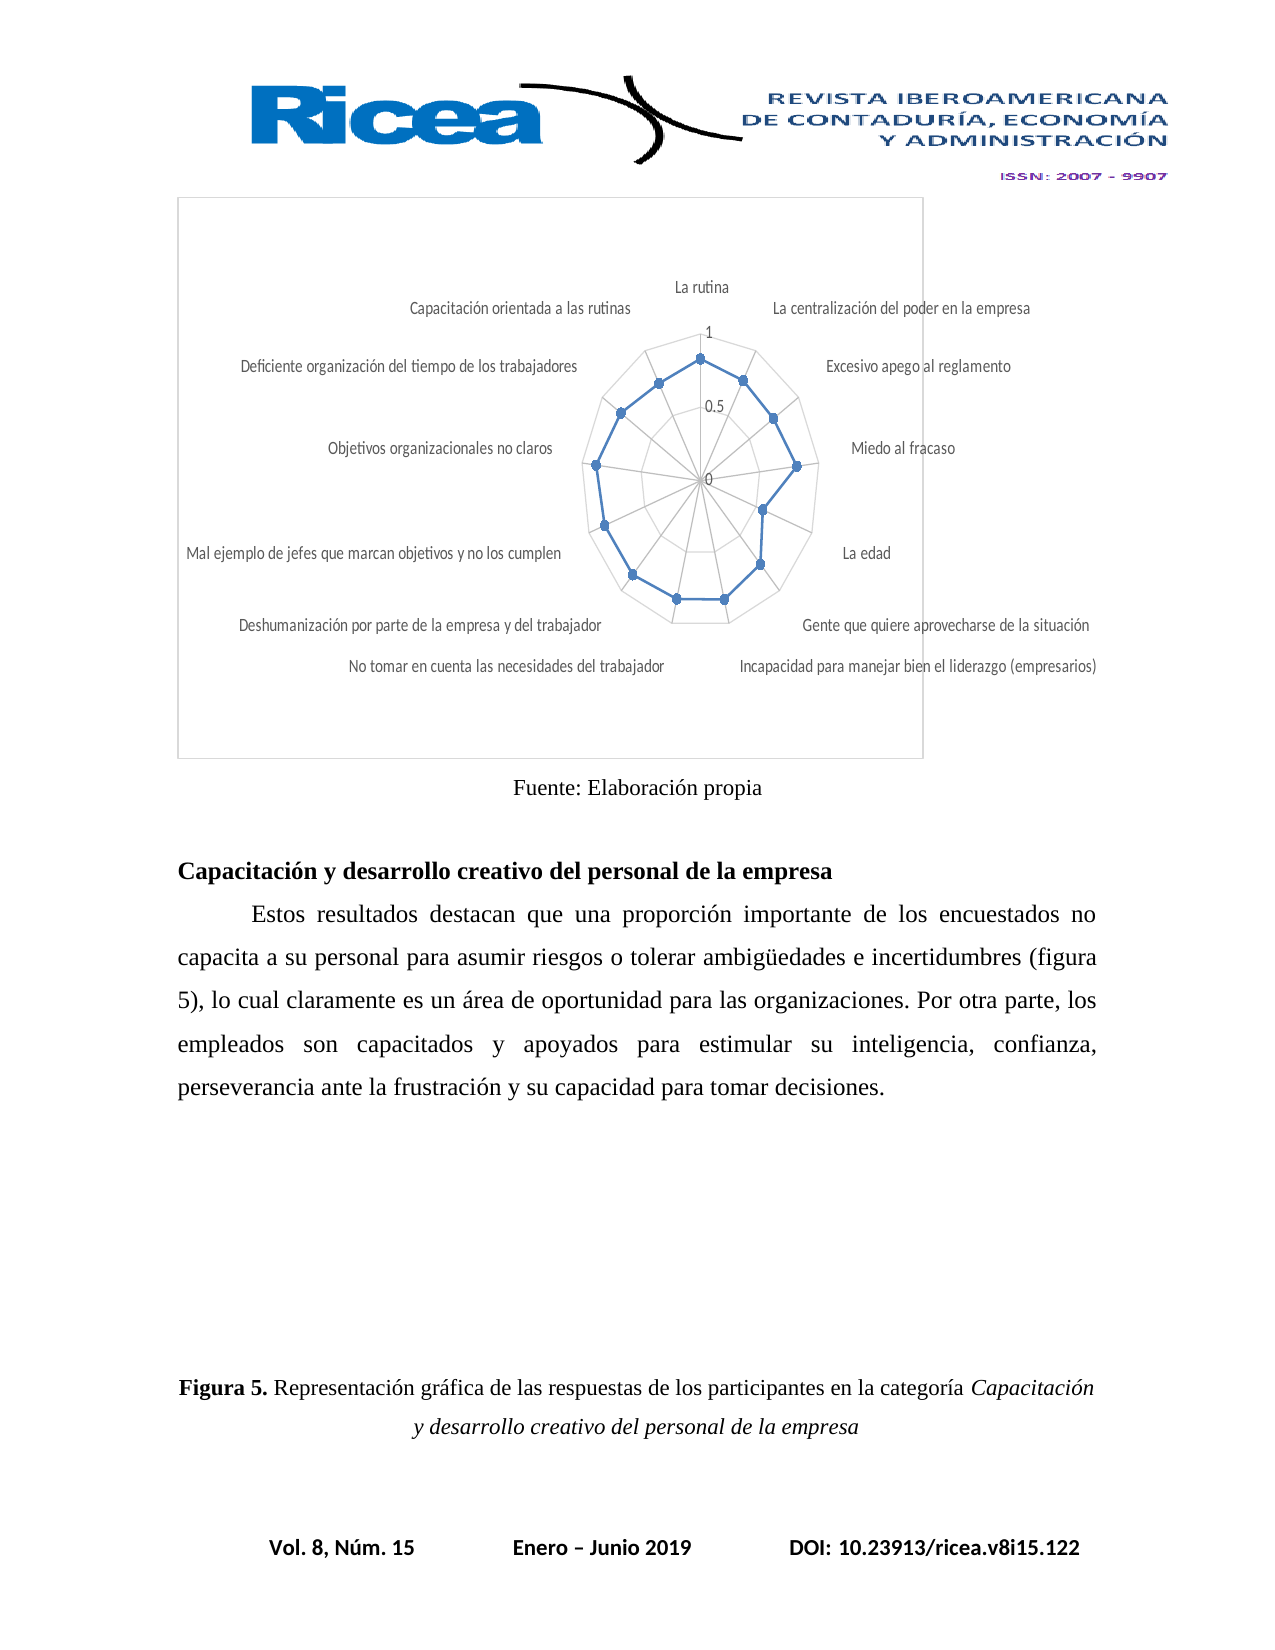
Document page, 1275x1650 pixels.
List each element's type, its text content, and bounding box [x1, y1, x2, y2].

text Figura 5. Representación gráfica de las respuestas de los participantes en la categoría Capacitación y desarrollo creativo del personal de la empresa [177, 1374, 1098, 1439]
text Estos resultados destacan que una proporción importante de los encuestados no capacita a su personal para asumir riesgos o tolerar ambigüedades e incertidumbres (figura 5), lo cual claramente es un área de oportunidad para las organizaciones. Por otra parte, los empleados son capacitados y apoyados para estimular su inteligencia, confianza, perseverancia ante la frustración y su capacidad para tomar decisiones. [177, 899, 1098, 1101]
subtitle Capacitación y desarrollo creativo del personal de la empresa [177, 856, 1098, 885]
text Fuente: Elaboración propia [177, 774, 1098, 800]
